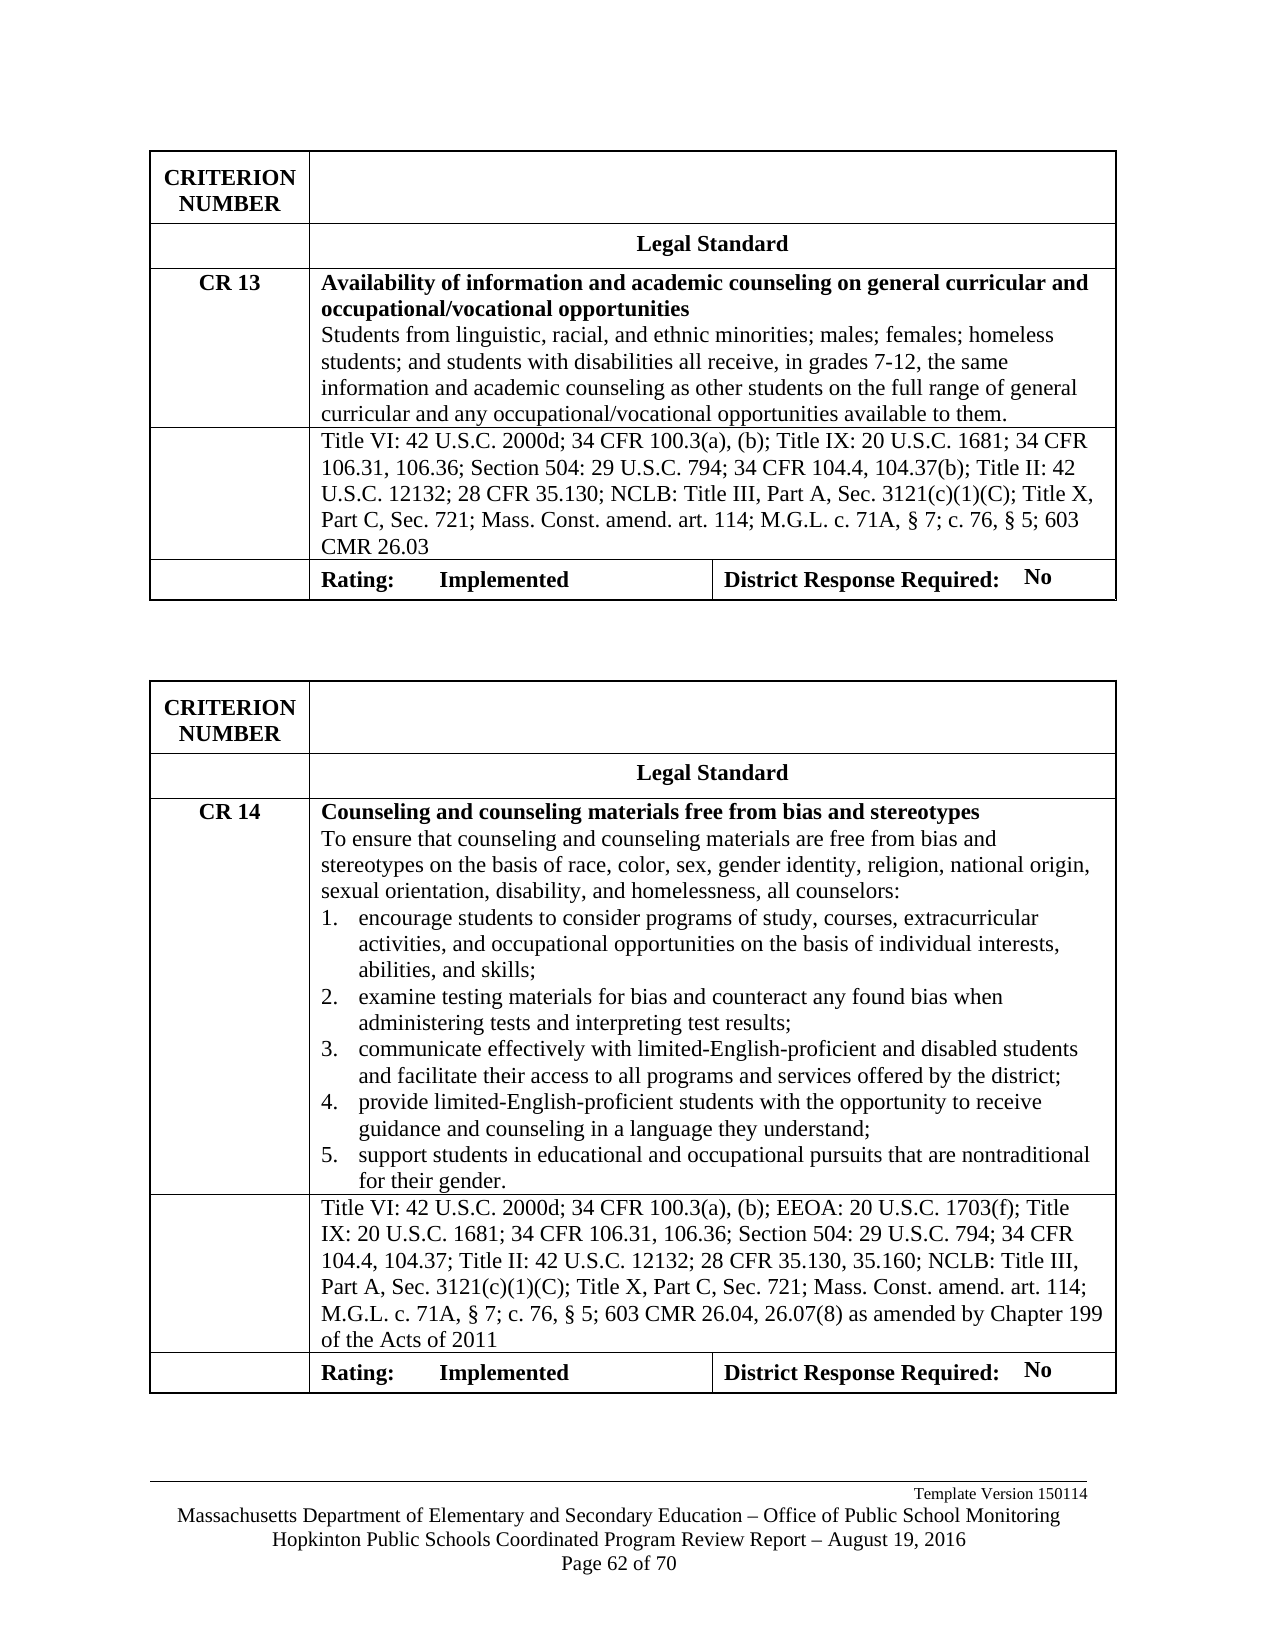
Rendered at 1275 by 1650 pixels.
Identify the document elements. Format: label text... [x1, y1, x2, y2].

table_cell Implemented [422, 1353, 712, 1392]
table_cell CR 14 [151, 799, 309, 1194]
table_cell Legal Standard [310, 224, 1115, 268]
table_cell [151, 1353, 309, 1392]
table_cell District Response Required: [713, 560, 1012, 599]
table_cell Implemented [422, 560, 712, 599]
table_cell Legal Standard [310, 754, 1115, 798]
table_cell Title VI: 42 U.S.C. 2000d; 34 CFR 100.3(a), (b); Title IX: 20 U.S.C. 1681; 34 CFR 106.31, 106.36; Section 504: 29 U.S.C. 794; 34 CFR 104.4, 104.37(b); Title II: 42 U.S.C. 12132; 28 CFR 35.130; NCLB: Title III, Part A, Sec. 3121(c)(1)(C); Title X, Part C, Sec. 721; Mass. Const. amend. art. 114; M.G.L. c. 71A, § 7; c. 76, § 5; 603 CMR 26.03 [310, 428, 1115, 559]
table_cell Counseling and counseling materials free from bias and stereotypes To ensure that counseling and counseling materials are free from bias and stereotypes on the basis of race, color, sex, gender identity, religion, national origin, sexual orientation, disability, and homelessness, all counselors: encourage students to consider programs of study, courses, extracurricular activities, and occupational opportunities on the basis of individual interests, abilities, and skills; examine testing materials for bias and counteract any found bias when administering tests and interpreting test results; communicate effectively with limited-English-proficient and disabled students and facilitate their access to all programs and services offered by the district; provide limited-English-proficient students with the opportunity to receive guidance and counseling in a language they understand; support students in educational and occupational pursuits that are nontraditional for their gender. [310, 799, 1115, 1194]
table_cell [151, 1195, 309, 1352]
table_cell No [1013, 560, 1115, 599]
table_cell Availability of information and academic counseling on general curricular and occupational/vocational opportunities Students from linguistic, racial, and ethnic minorities; males; females; homeless students; and students with disabilities all receive, in grades 7-12, the same information and academic counseling as other students on the full range of general curricular and any occupational/vocational opportunities available to them. [310, 269, 1115, 427]
table_header [310, 682, 1115, 752]
table_header [310, 152, 1115, 223]
table_cell Rating: [310, 560, 422, 599]
table_header CRITERION NUMBER [151, 682, 309, 752]
table_cell No [1013, 1353, 1115, 1392]
table_header CRITERION NUMBER [151, 152, 309, 223]
table_cell CR 13 [151, 269, 309, 427]
table_cell District Response Required: [713, 1353, 1012, 1392]
table_cell [151, 224, 309, 268]
table_cell Rating: [310, 1353, 422, 1392]
table_cell [151, 560, 309, 599]
table_cell Title VI: 42 U.S.C. 2000d; 34 CFR 100.3(a), (b); EEOA: 20 U.S.C. 1703(f); Title IX: 20 U.S.C. 1681; 34 CFR 106.31, 106.36; Section 504: 29 U.S.C. 794; 34 CFR 104.4, 104.37; Title II: 42 U.S.C. 12132; 28 CFR 35.130, 35.160; NCLB: Title III, Part A, Sec. 3121(c)(1)(C); Title X, Part C, Sec. 721; Mass. Const. amend. art. 114; M.G.L. c. 71A, § 7; c. 76, § 5; 603 CMR 26.04, 26.07(8) as amended by Chapter 199 of the Acts of 2011 [310, 1195, 1115, 1352]
table_cell [151, 754, 309, 798]
table_cell [151, 428, 309, 559]
